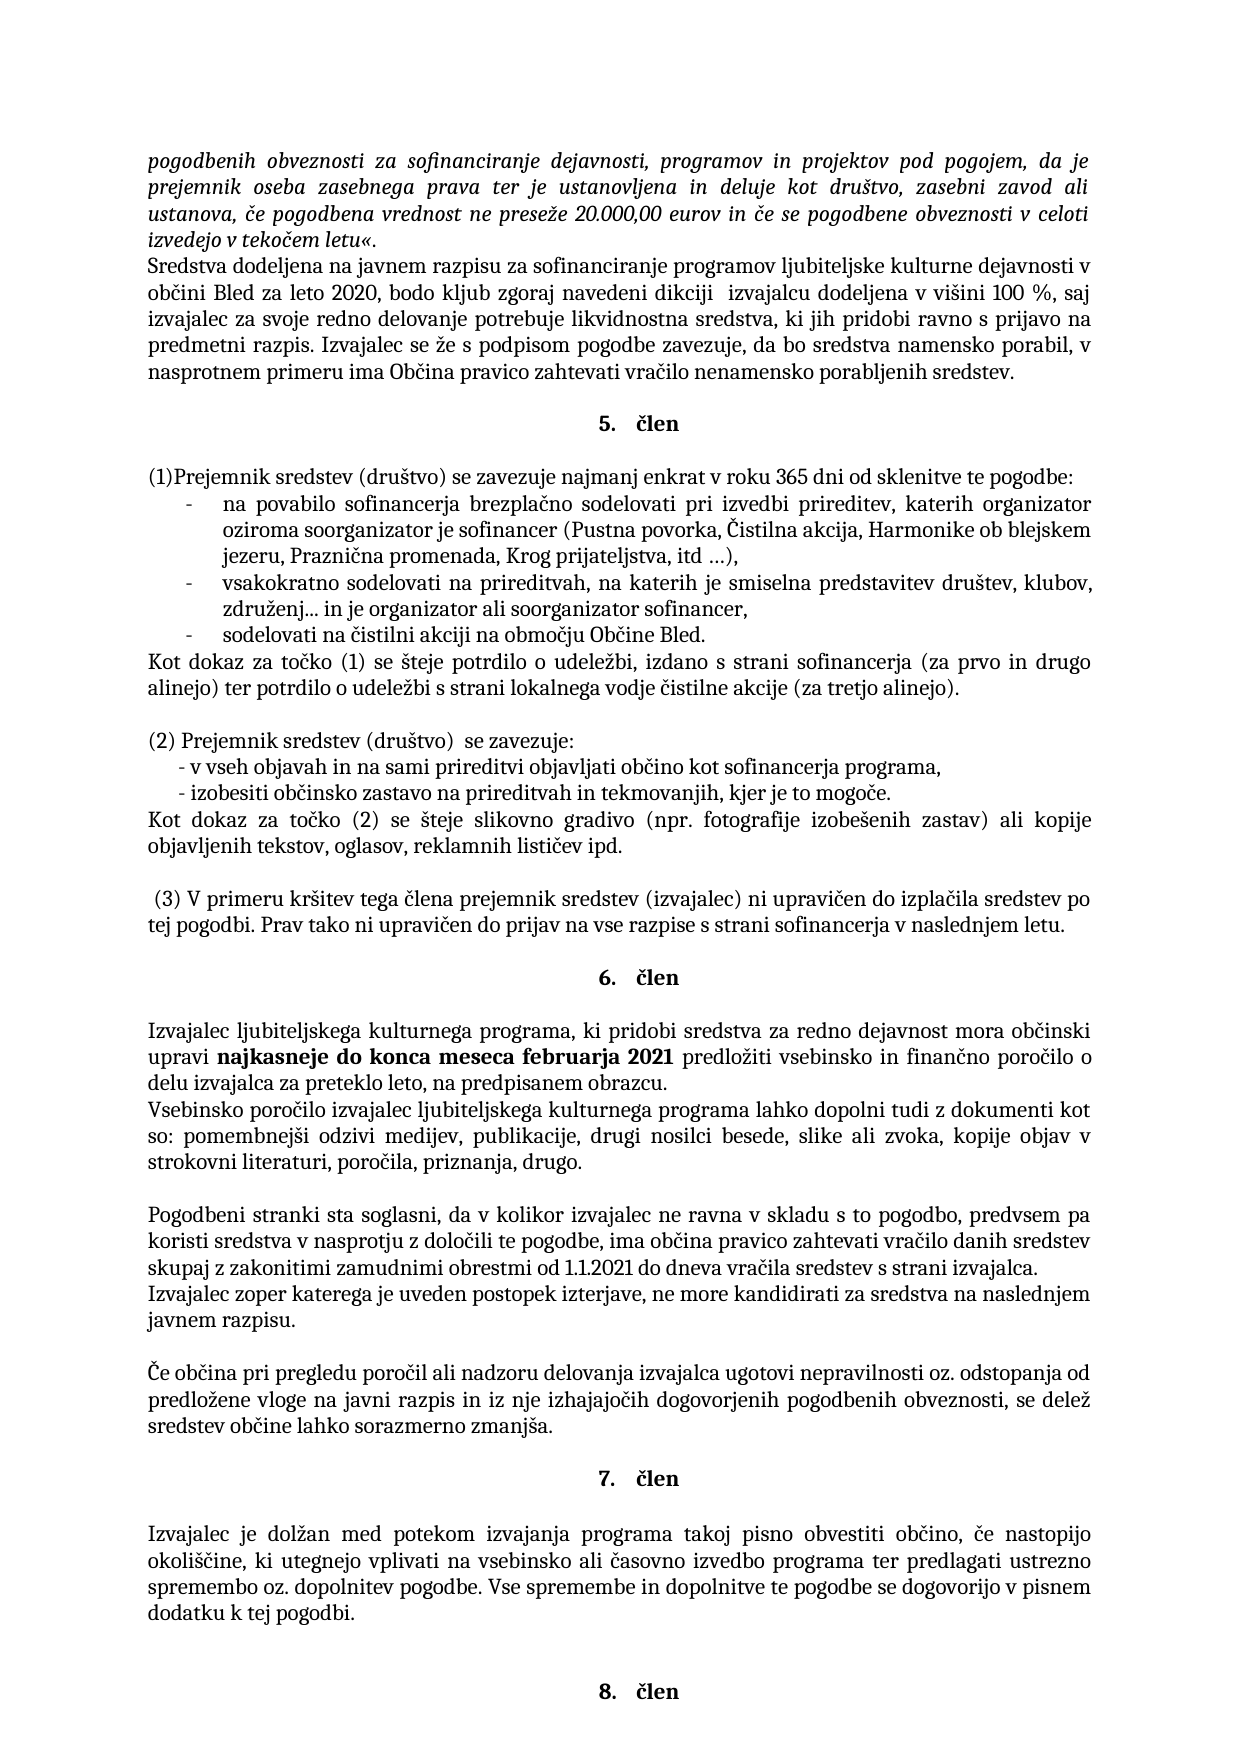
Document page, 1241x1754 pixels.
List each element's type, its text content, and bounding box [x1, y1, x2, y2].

text Če občina pri pregledu poročil ali nadzoru delovanja izvajalca ugotovi nepravilnosti oz. odstopanja od predložene vloge na javni razpis in iz nje izhajajočih dogovorjenih pogodbenih obveznosti, se delež sredstev občine lahko sorazmerno zmanjša. [148, 1360, 1092, 1439]
list člen [185, 965, 1092, 991]
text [148, 148, 1092, 253]
list člen [185, 1465, 1092, 1492]
list sodelovati na čistilni akciji na območju Občine Bled. [185, 622, 1092, 648]
list vsakokratno sodelovati na prireditvah, na katerih je smiselna predstavitev društev, klubov, združenj... in je organizator ali soorganizator sofinancer, [185, 569, 1092, 622]
text Sredstva dodeljena na javnem razpisu za sofinanciranje programov ljubiteljske kulturne dejavnosti v občini Bled za leto 2020, bodo kljub zgoraj navedeni dikciji izvajalcu dodeljena v višini 100 %, saj izvajalec za svoje redno delovanje potrebuje likvidnostna sredstva, ki jih pridobi ravno s prijavo na predmetni razpis. Izvajalec se že s podpisom pogodbe zavezuje, da bo sredstva namensko porabil, v nasprotnem primeru ima Občina pravico zahtevati vračilo nenamensko porabljenih sredstev. [148, 253, 1092, 385]
text Izvajalec ljubiteljskega kulturnega programa, ki pridobi sredstva za redno dejavnost mora občinski upravi najkasneje do konca meseca februarja 2021 predložiti vsebinsko in finančno poročilo o delu izvajalca za preteklo leto, na predpisanem obrazcu. [148, 1017, 1092, 1096]
text Izvajalec zoper katerega je uveden postopek izterjave, ne more kandidirati za sredstva na naslednjem javnem razpisu. [148, 1281, 1092, 1334]
list člen [185, 1679, 1092, 1706]
text - izobesiti občinsko zastavo na prireditvah in tekmovanjih, kjer je to mogoče. [148, 780, 1092, 807]
text - v vseh objavah in na sami prireditvi objavljati občino kot sofinancerja programa, [148, 754, 1092, 780]
text (2) Prejemnik sredstev (društvo) se zavezuje: [148, 727, 1092, 754]
list člen [185, 411, 1092, 438]
text Kot dokaz za točko (2) se šteje slikovno gradivo (npr. fotografije izobešenih zastav) ali kopije objavljenih tekstov, oglasov, reklamnih lističev ipd. [148, 807, 1092, 859]
list na povabilo sofinancerja brezplačno sodelovati pri izvedbi prireditev, katerih organizator oziroma soorganizator je sofinancer (Pustna povorka, Čistilna akcija, Harmonike ob blejskem jezeru, Praznična promenada, Krog prijateljstva, itd …), [185, 490, 1092, 569]
text Pogodbeni stranki sta soglasni, da v kolikor izvajalec ne ravna v skladu s to pogodbo, predvsem pa koristi sredstva v nasprotju z določili te pogodbe, ima občina pravico zahtevati vračilo danih sredstev skupaj z zakonitimi zamudnimi obrestmi od 1.1.2021 do dneva vračila sredstev s strani izvajalca. [148, 1202, 1092, 1281]
text Izvajalec je dolžan med potekom izvajanja programa takoj pisno obvestiti občino, če nastopijo okoliščine, ki utegnejo vplivati na vsebinsko ali časovno izvedbo programa ter predlagati ustrezno spremembo oz. dopolnitev pogodbe. Vse spremembe in dopolnitve te pogodbe se dogovorijo v pisnem dodatku k tej pogodbi. [148, 1521, 1092, 1626]
text Kot dokaz za točko (1) se šteje potrdilo o udeležbi, izdano s strani sofinancerja (za prvo in drugo alinejo) ter potrdilo o udeležbi s strani lokalnega vodje čistilne akcije (za tretjo alinejo). [148, 648, 1092, 701]
text (3) V primeru kršitev tega člena prejemnik sredstev (izvajalec) ni upravičen do izplačila sredstev po tej pogodbi. Prav tako ni upravičen do prijav na vse razpise s strani sofinancerja v naslednjem letu. [148, 886, 1092, 938]
text Vsebinsko poročilo izvajalec ljubiteljskega kulturnega programa lahko dopolni tudi z dokumenti kot so: pomembnejši odzivi medijev, publikacije, drugi nosilci besede, slike ali zvoka, kopije objav v strokovni literaturi, poročila, priznanja, drugo. [148, 1096, 1092, 1176]
text (1)Prejemnik sredstev (društvo) se zavezuje najmanj enkrat v roku 365 dni od sklenitve te pogodbe: [148, 464, 1092, 490]
